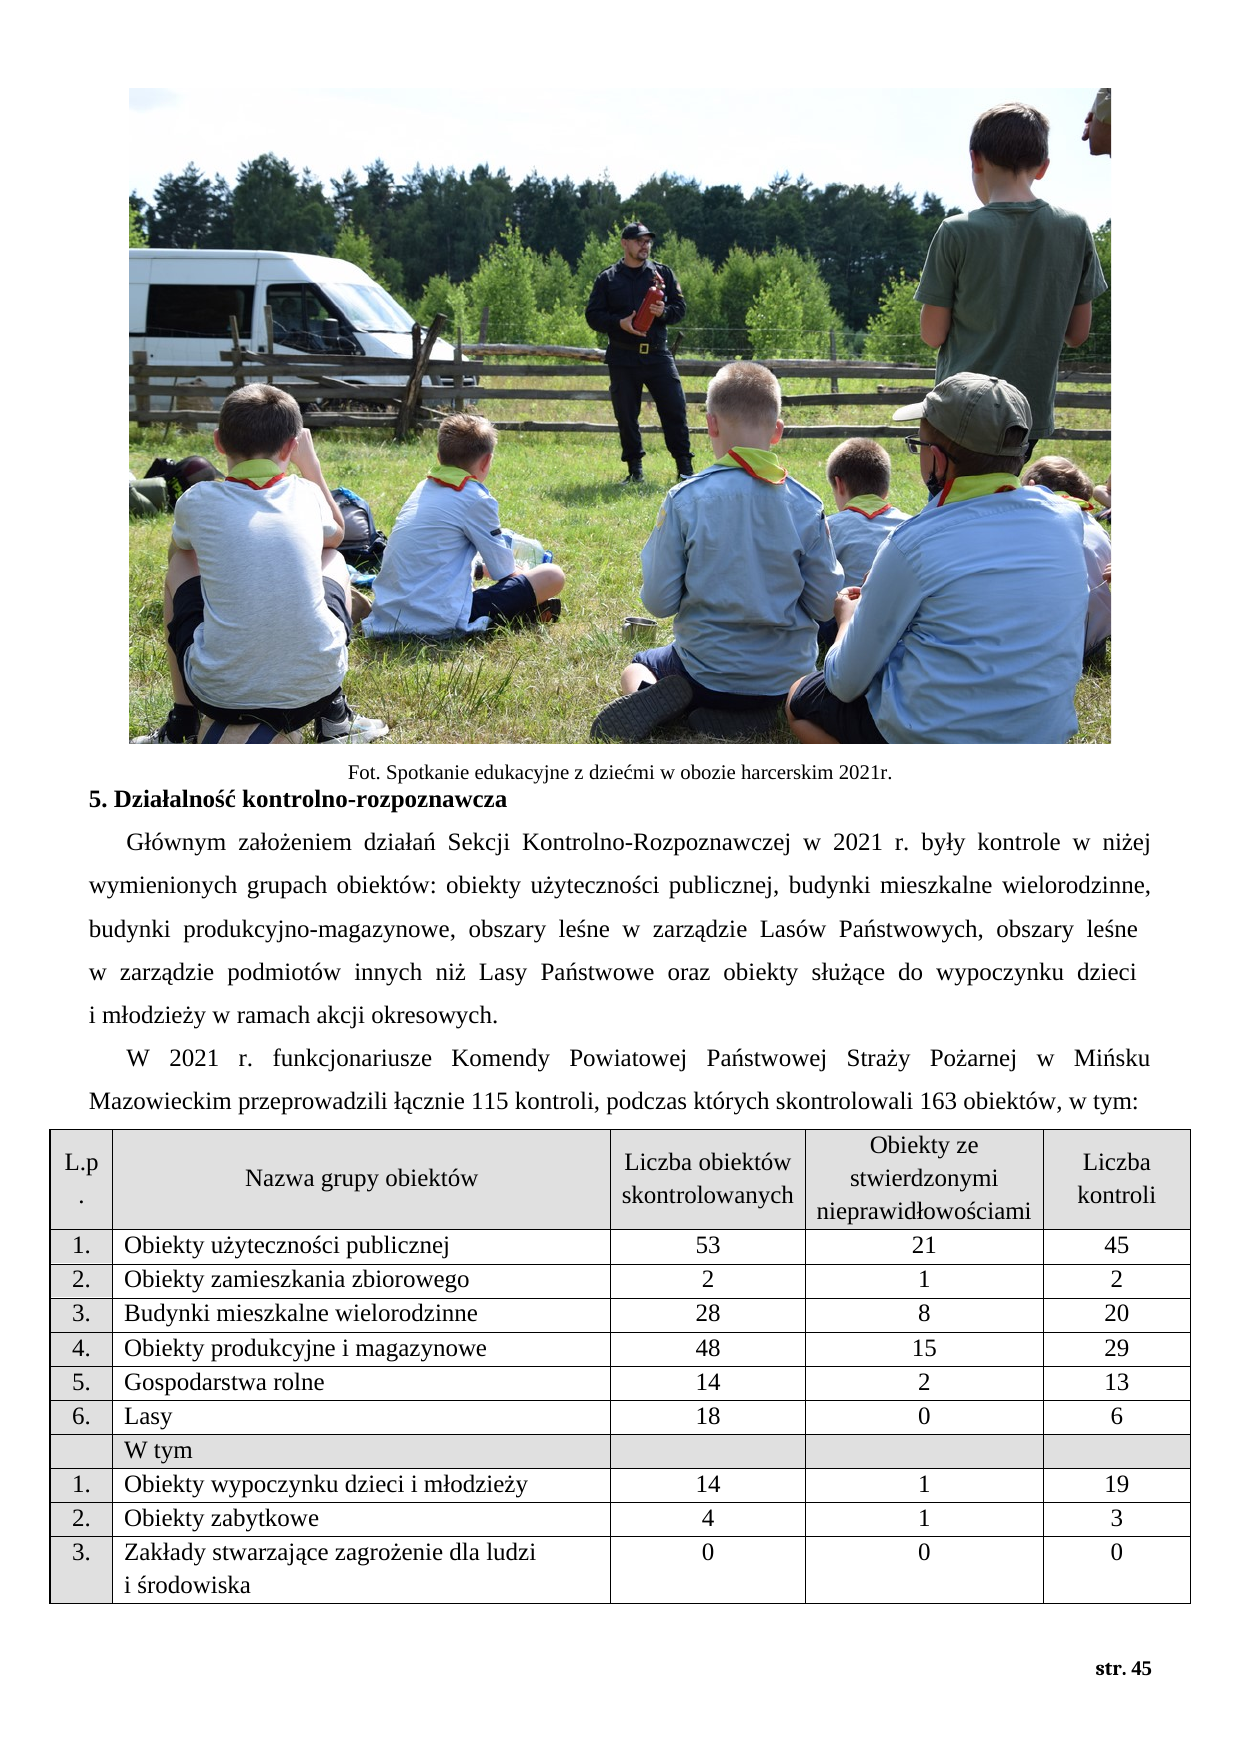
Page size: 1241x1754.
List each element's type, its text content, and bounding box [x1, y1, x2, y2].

text Głównym założeniem działań Sekcji Kontrolno-Rozpoznawczej w 2021 r. były kontrole w niżej wymienionych grupach obiektów: obiekty użyteczności publicznej, budynki mieszkalne wielorodzinne, budynki produkcyjno-magazynowe, obszary leśne w zarządzie Lasów Państwowych, obszary leśne w zarządzie podmiotów innych niż Lasy Państwowe oraz obiekty służące do wypoczynku dzieci i młodzieży w ramach akcji okresowych. [89, 827, 1152, 1029]
text W 2021 r. funkcjonariusze Komendy Powiatowej Państwowej Straży Pożarnej w Mińsku Mazowieckim przeprowadzili łącznie 115 kontroli, podczas których skontrolowali 163 obiektów, w tym: [89, 1043, 1152, 1115]
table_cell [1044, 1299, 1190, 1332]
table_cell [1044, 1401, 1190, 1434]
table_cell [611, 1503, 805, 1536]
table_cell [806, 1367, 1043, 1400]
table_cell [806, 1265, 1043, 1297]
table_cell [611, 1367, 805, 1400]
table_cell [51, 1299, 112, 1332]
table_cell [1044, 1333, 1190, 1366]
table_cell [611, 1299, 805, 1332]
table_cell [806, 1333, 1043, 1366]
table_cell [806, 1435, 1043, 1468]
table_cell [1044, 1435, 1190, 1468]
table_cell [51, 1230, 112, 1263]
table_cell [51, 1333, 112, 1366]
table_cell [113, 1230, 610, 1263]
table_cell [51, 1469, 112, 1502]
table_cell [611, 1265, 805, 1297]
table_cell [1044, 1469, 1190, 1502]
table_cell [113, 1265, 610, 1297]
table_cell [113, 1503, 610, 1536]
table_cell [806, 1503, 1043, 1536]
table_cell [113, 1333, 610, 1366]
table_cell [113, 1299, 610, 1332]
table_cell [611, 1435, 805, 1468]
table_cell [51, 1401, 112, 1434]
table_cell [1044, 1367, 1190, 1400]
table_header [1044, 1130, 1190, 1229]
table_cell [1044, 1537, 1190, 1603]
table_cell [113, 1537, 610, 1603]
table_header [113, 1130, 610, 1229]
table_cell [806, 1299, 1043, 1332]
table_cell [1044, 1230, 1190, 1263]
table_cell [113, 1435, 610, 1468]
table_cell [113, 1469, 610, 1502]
text 5. Działalność kontrolno-rozpoznawcza [89, 784, 1152, 813]
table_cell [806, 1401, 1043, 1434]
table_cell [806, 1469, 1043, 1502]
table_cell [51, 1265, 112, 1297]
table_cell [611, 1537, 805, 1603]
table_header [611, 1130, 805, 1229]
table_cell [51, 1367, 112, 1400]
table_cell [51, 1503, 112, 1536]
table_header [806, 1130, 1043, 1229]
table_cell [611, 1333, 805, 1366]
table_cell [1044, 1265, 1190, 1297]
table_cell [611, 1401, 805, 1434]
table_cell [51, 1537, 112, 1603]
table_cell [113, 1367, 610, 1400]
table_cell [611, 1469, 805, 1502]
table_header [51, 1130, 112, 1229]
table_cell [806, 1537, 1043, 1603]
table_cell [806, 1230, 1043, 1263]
text Fot. Spotkanie edukacyjne z dziećmi w obozie harcerskim 2021r. [89, 760, 1152, 784]
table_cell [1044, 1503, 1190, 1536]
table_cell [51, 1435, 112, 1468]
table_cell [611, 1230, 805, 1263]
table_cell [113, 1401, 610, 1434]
picture [129, 88, 1112, 744]
